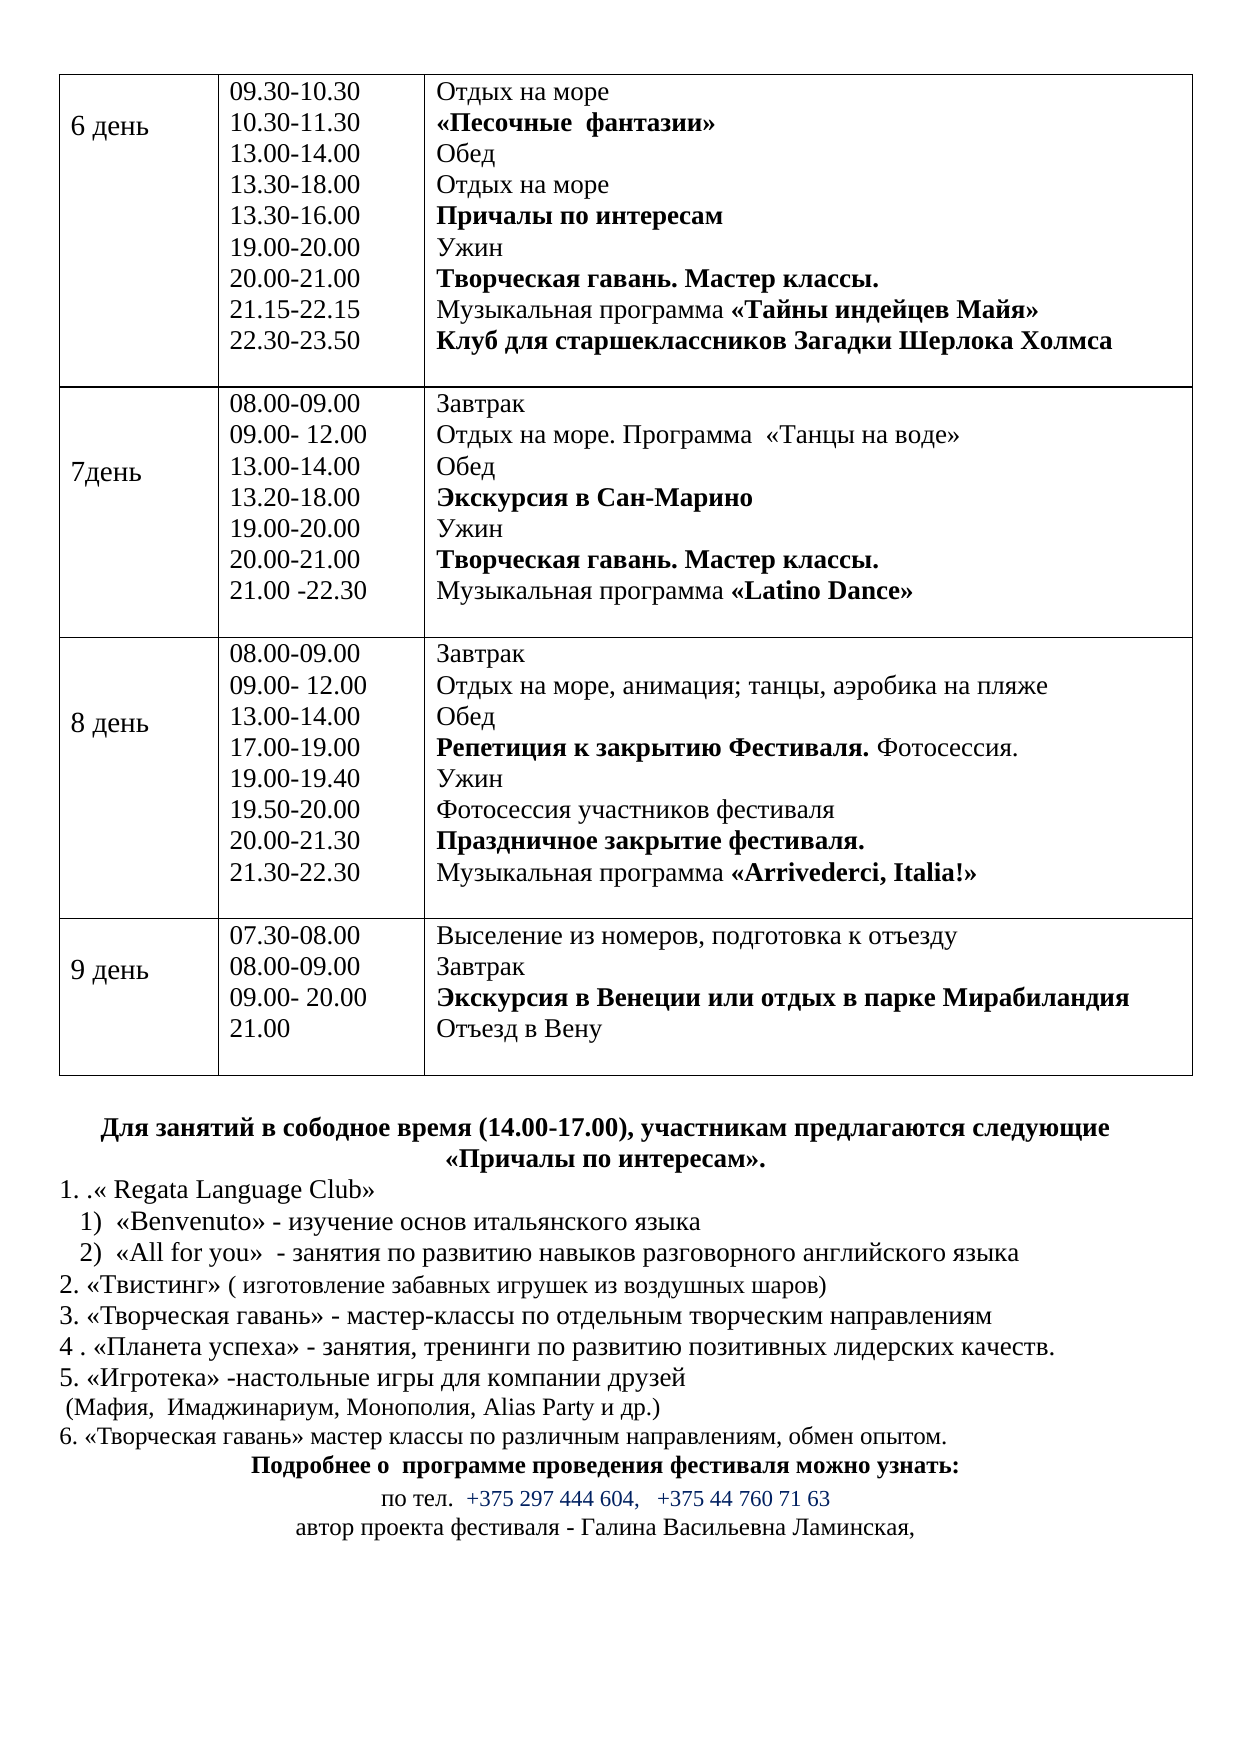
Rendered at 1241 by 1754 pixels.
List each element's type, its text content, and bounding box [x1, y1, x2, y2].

table_cell Завтрак Отдых на море, анимация; танцы, аэробика на пляже Обед Репетиция к закрытию Фестиваля. Фотосессия. Ужин Фотосессия участников фестиваля Праздничное закрытие фестиваля. Музыкальная программа «Arrivederci, Italia!» [425, 638, 1192, 918]
text 1) «Benvenuto» - изучение основ итальянского языка [59, 1204, 1152, 1237]
table_cell 9 день [60, 919, 218, 1075]
text 3. «Творческая гавань» - мастер-классы по отдельным творческим направлениям [59, 1299, 1152, 1330]
text 5. «Игротека» -настольные игры для компании друзей [59, 1361, 1152, 1392]
table_cell 08.00-09.00 09.00- 12.00 13.00-14.00 13.20-18.00 19.00-20.00 20.00-21.00 21.00 -22.30 [219, 388, 424, 637]
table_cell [425, 75, 1192, 386]
table_cell 7день [60, 388, 218, 637]
table_cell 08.00-09.00 09.00- 12.00 13.00-14.00 17.00-19.00 19.00-19.40 19.50-20.00 20.00-21.30 21.30-22.30 [219, 638, 424, 918]
text 1. .« Regata Language Club» [59, 1173, 1152, 1204]
text по тел. +375 297 444 604, +375 44 760 71 63 [59, 1483, 1152, 1512]
text Для занятий в сободное время (14.00-17.00), участникам предлагаются следующие [59, 1111, 1152, 1142]
table_cell 6 день [60, 75, 218, 386]
text (Мафия, Имаджинариум, Монополия, Alias Party и др.) [59, 1392, 1152, 1421]
text «Причалы по интересам». [59, 1142, 1152, 1173]
text 2. «Твистинг» ( изготовление забавных игрушек из воздушных шаров) [59, 1268, 1152, 1299]
table_cell 07.30-08.00 08.00-09.00 09.00- 20.00 21.00 [219, 919, 424, 1075]
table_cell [219, 75, 424, 386]
text автор проекта фестиваля - Галина Васильевна Ламинская, [59, 1512, 1152, 1540]
text Подробнее о программе проведения фестиваля можно узнать: [59, 1450, 1152, 1478]
table_cell Выселение из номеров, подготовка к отъезду Завтрак Экскурсия в Венеции или отдых в парке Мирабиландия Отъезд в Вену [425, 919, 1192, 1075]
text 2) «All for you» - занятия по развитию навыков разговорного английского языка [59, 1237, 1152, 1268]
text 6. «Творческая гавань» мастер классы по различным направлениям, обмен опытом. [59, 1421, 1152, 1450]
table_cell 8 день [60, 638, 218, 918]
text 4 . «Планета успеха» - занятия, тренинги по развитию позитивных лидерских качеств. [59, 1330, 1152, 1361]
table_cell Завтрак Отдых на море. Программа «Танцы на воде» Обед Экскурсия в Сан-Марино Ужин Творческая гавань. Мастер классы. Музыкальная программа «Latino Dance» [425, 388, 1192, 637]
